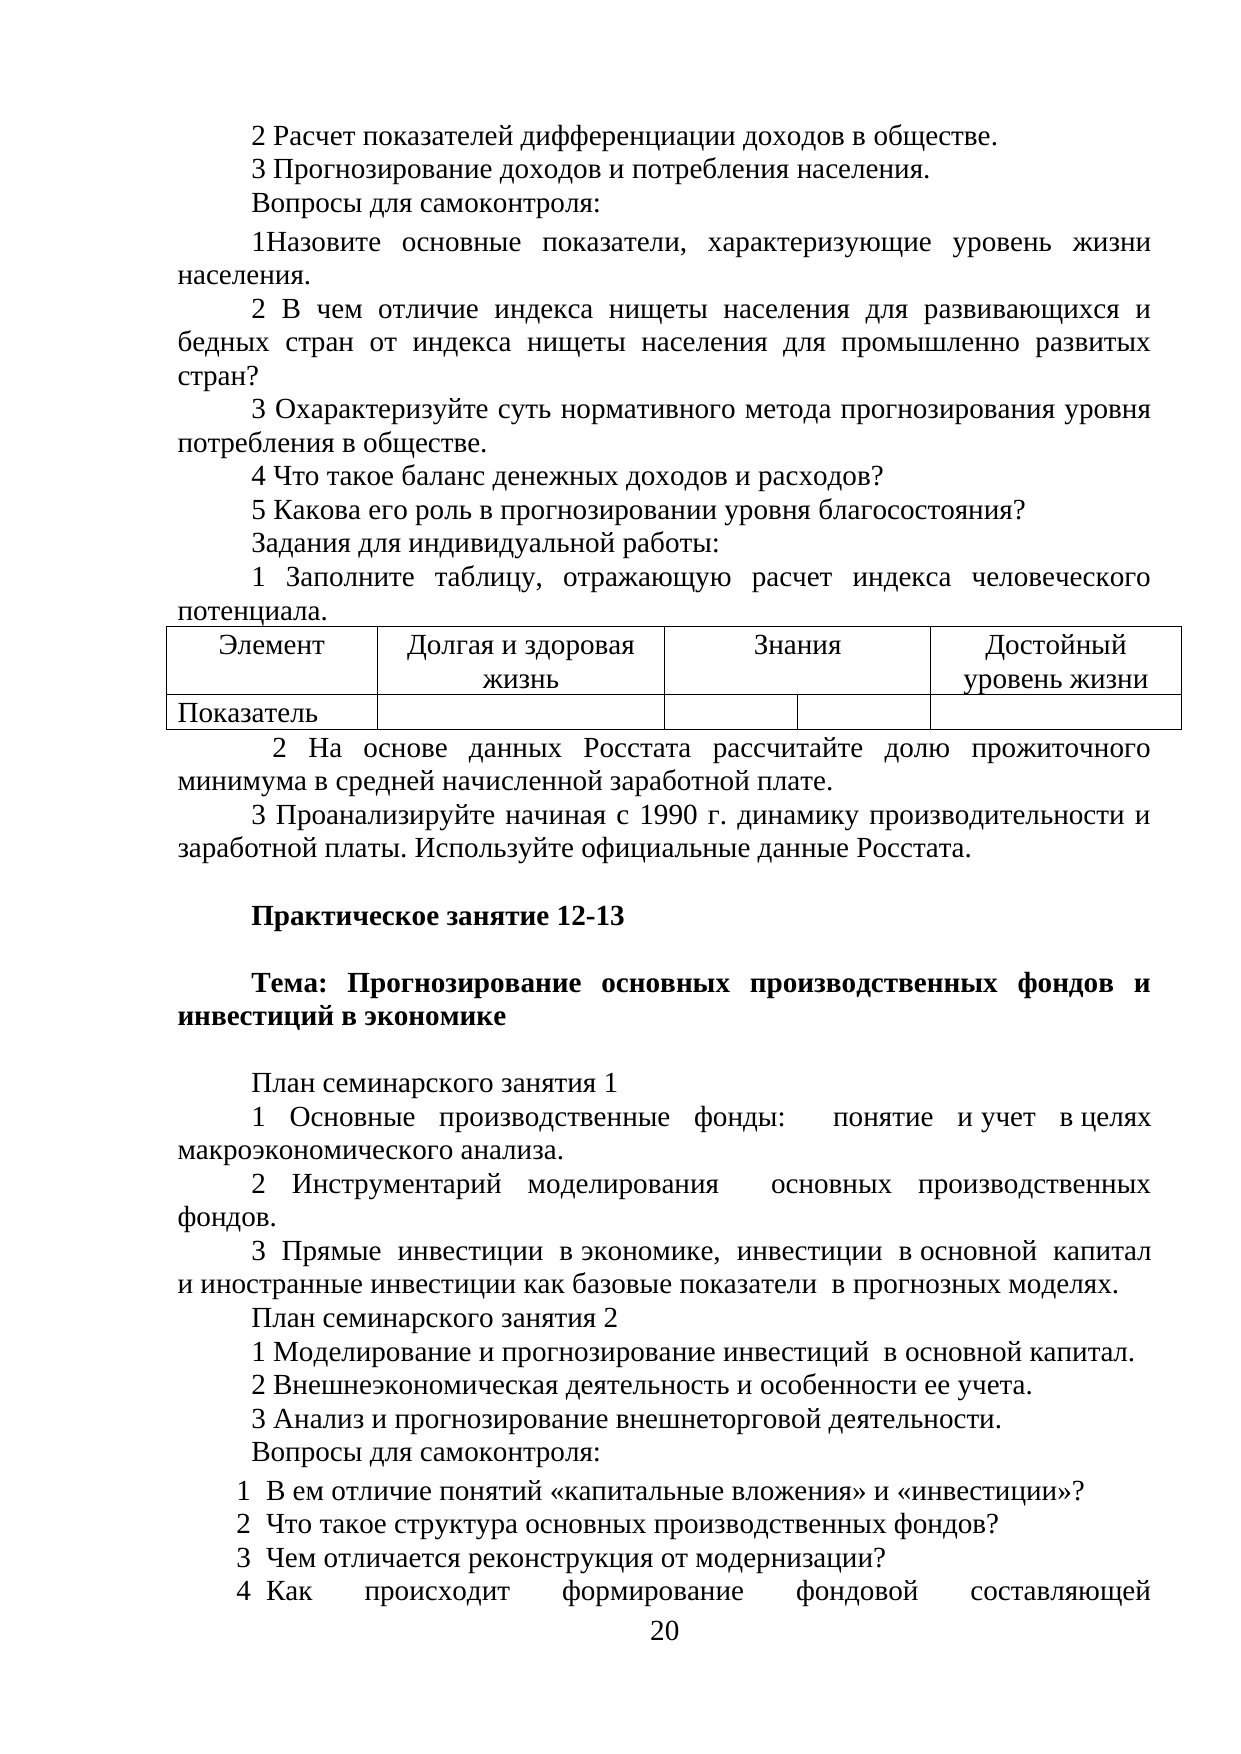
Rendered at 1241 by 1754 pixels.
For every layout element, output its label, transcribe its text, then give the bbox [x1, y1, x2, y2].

table_cell [931, 695, 1181, 729]
list Охарактеризуйте суть нормативного метода прогнозирования уровня потребления в обществе. [177, 391, 1152, 458]
table_cell [798, 695, 930, 729]
table_cell [665, 695, 797, 729]
list Назовите основные показатели, характеризующие уровень жизни населения. [177, 224, 1152, 291]
table_cell [378, 695, 664, 729]
text Практическое занятие 12-13 [177, 898, 1152, 931]
text Тема: Прогнозирование основных производственных фондов и инвестиций в экономике [177, 965, 1152, 1032]
text 3 Проанализируйте начиная с 1990 г. динамику производительности и заработной платы. Используйте официальные данные Росстата. [177, 797, 1152, 864]
text Вопросы для самоконтроля: [177, 185, 1152, 219]
list В ем отличие понятий «капитальные вложения» и «инвестиции»? [177, 1473, 1152, 1506]
text 1 Моделирование и прогнозирование инвестиций в основной капитал. [177, 1334, 1152, 1367]
list Что такое баланс денежных доходов и расходов? [177, 458, 1152, 492]
text 2 Расчет показателей дифференциации доходов в обществе. [177, 118, 1152, 152]
text 2 Внешнеэкономическая деятельность и особенности ее учета. [177, 1367, 1152, 1401]
table_cell Показатель [167, 695, 377, 729]
table_header Достойный уровень жизни [931, 627, 1181, 694]
text 1 Основные производственные фонды: понятие и учет в целях макроэкономического анализа. [177, 1099, 1152, 1166]
list Какова его роль в прогнозировании уровня благосостояния? [177, 492, 1152, 526]
table_header Долгая и здоровая жизнь [378, 627, 664, 694]
table_header Элемент [167, 627, 377, 694]
text 3 Анализ и прогнозирование внешнеторговой деятельности. [177, 1401, 1152, 1434]
text 3 Прогнозирование доходов и потребления населения. [177, 152, 1152, 185]
text 2 Инструментарий моделирования основных производственных фондов. [177, 1166, 1152, 1233]
text План семинарского занятия 2 [177, 1300, 1152, 1334]
text 1 Заполните таблицу, отражающую расчет индекса человеческого потенциала. [177, 559, 1152, 626]
table_header Знания [665, 627, 930, 694]
text План семинарского занятия 1 [177, 1065, 1152, 1099]
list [177, 1573, 1152, 1607]
list Чем отличается реконструкция от модернизации? [177, 1540, 1152, 1573]
text 3 Прямые инвестиции в экономике, инвестиции в основной капитал и иностранные инвестиции как базовые показатели в прогнозных моделях. [177, 1233, 1152, 1300]
list В чем отличие индекса нищеты населения для развивающихся и бедных стран от индекса нищеты населения для промышленно развитых стран? [177, 291, 1152, 391]
text Вопросы для самоконтроля: [177, 1434, 1152, 1468]
list Что такое структура основных производственных фондов? [177, 1506, 1152, 1540]
text Задания для индивидуальной работы: [177, 526, 1152, 559]
text 2 На основе данных Росстата рассчитайте долю прожиточного минимума в средней начисленной заработной плате. [177, 730, 1152, 797]
